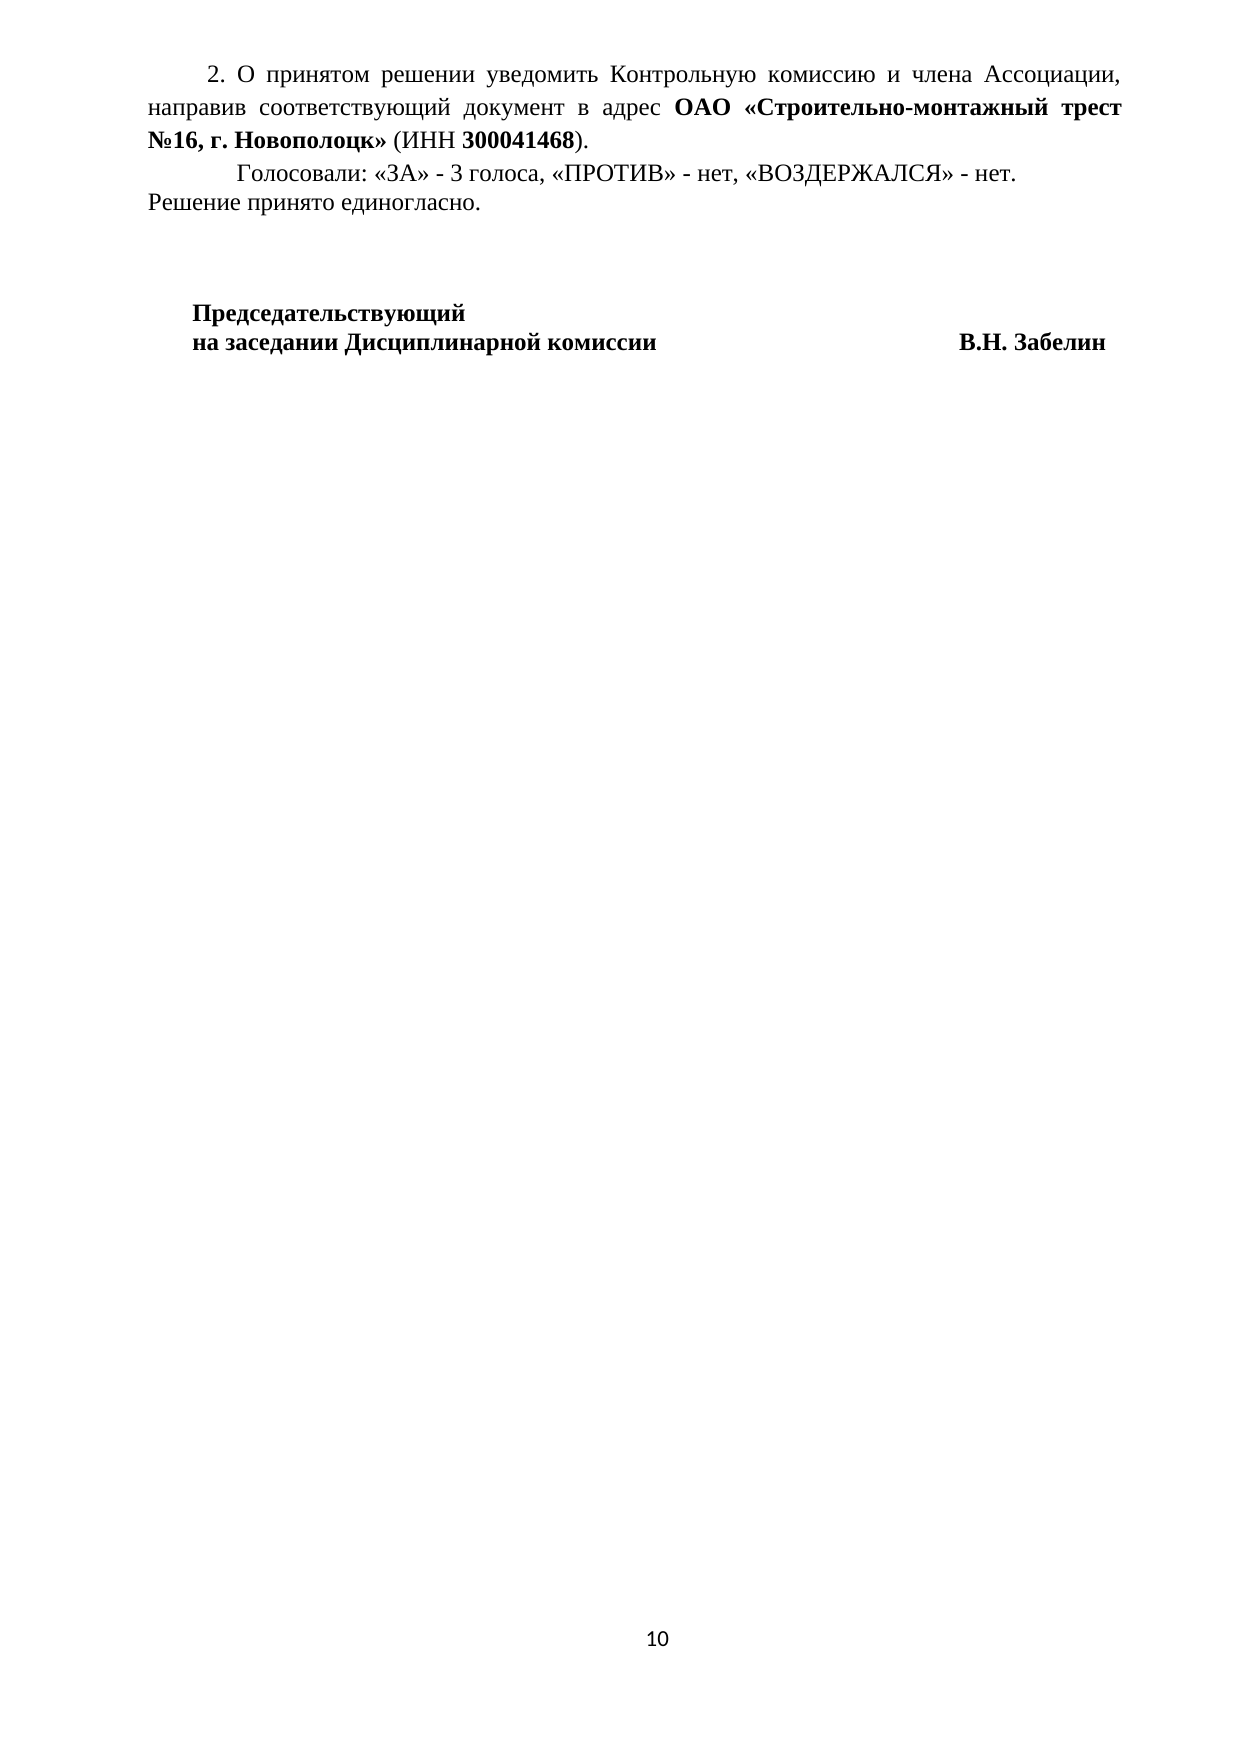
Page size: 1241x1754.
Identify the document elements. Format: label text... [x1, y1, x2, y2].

text Голосовали: «ЗА» - 3 голоса, «ПРОТИВ» - нет, «ВОЗДЕРЖАЛСЯ» - нет. [148, 158, 1122, 187]
text 2. О принятом решении уведомить Контрольную комиссию и члена Ассоциации, направив соответствующий документ в адрес ОАО «Строительно-монтажный трест №16, г. Новополоцк» (ИНН 300041468). [148, 59, 1122, 154]
text Решение принято единогласно. [148, 187, 1166, 216]
text на заседании Дисциплинарной комиссии В.Н. Забелин [148, 327, 1122, 356]
text Председательствующий [148, 298, 1122, 327]
